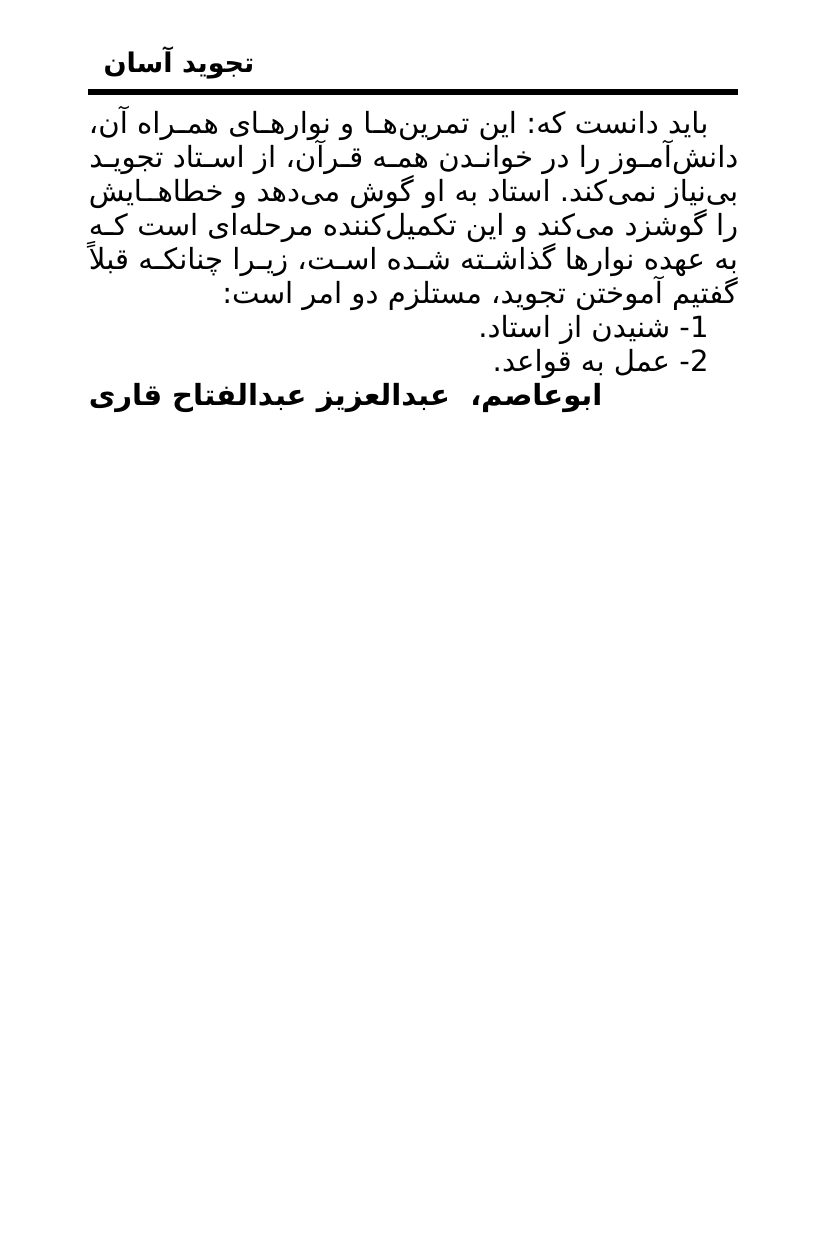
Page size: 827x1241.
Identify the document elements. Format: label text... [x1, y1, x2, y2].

text ابوعاصم، عبدالعزیز عبدالفتاح قاری [89, 378, 738, 412]
text باید دانست که: این تمرین‌ها و نوارهای همراه آن، دانش‌آموز را در خواندن همه قرآن، از استاد تجوید بی‌نیاز نمی‌کند. استاد به او گوش می‌دهد و خطاهایش را گوشزد می‌کند و این تکمیل‌کننده مرحله‌ای است که به عهده نوارها گذاشته شده است، زیرا چنانکه قبلاً گفتیم آموختن تجوید، مستلزم دو امر است: [89, 106, 738, 310]
text 1- شنیدن از استاد. [89, 310, 738, 344]
text 2- عمل به قواعد. [89, 344, 738, 378]
